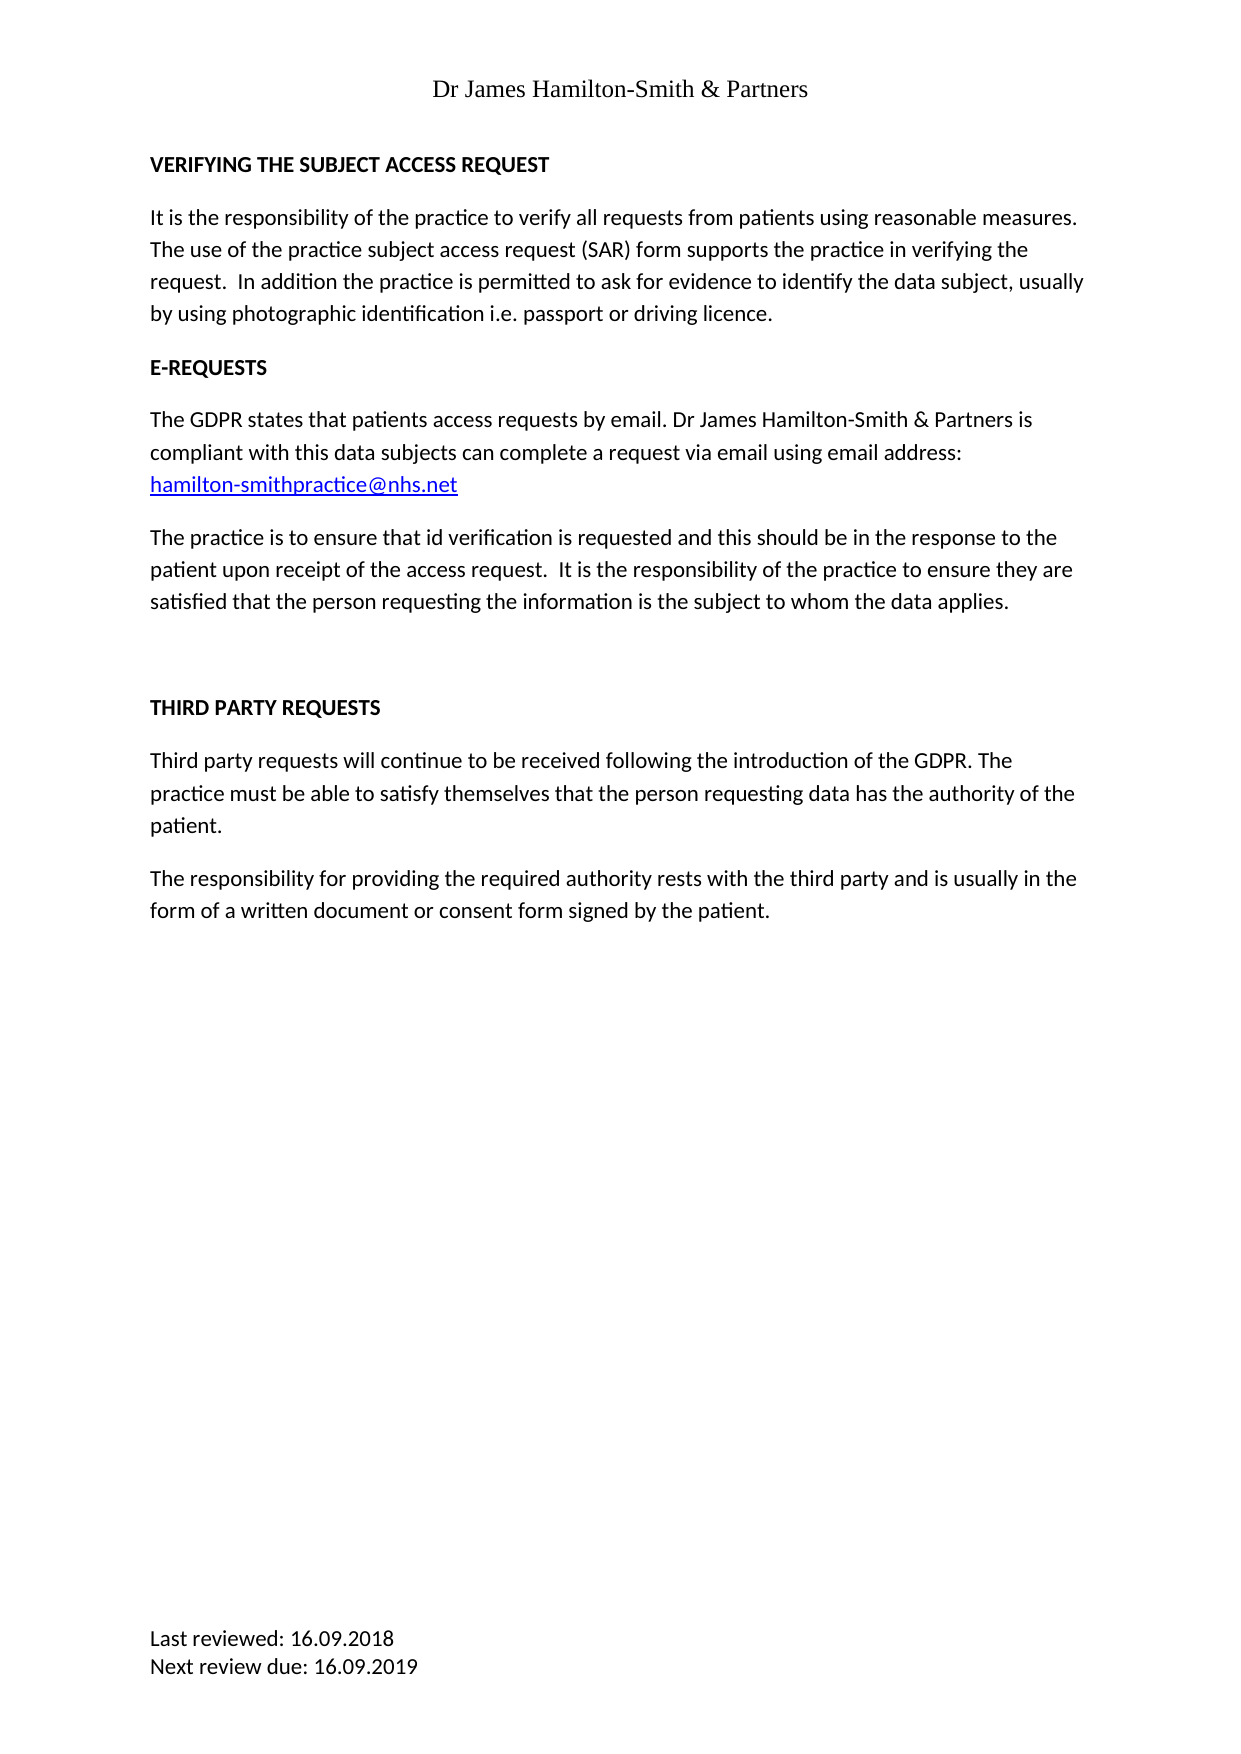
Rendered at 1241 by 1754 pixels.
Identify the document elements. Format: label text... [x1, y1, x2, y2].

text It is the responsibility of the practice to verify all requests from patients using reasonable measures. The use of the practice subject access request (SAR) form supports the practice in verifying the request. In addition the practice is permitted to ask for evidence to identify the data subject, usually by using photographic identification i.e. passport or driving licence. [150, 203, 1090, 328]
text VERIFYING THE SUBJECT ACCESS REQUEST [150, 150, 1090, 178]
text The responsibility for providing the required authority rests with the third party and is usually in the form of a written document or consent form signed by the patient. [150, 864, 1090, 924]
text E-REQUESTS [150, 353, 1090, 381]
text The practice is to ensure that id verification is requested and this should be in the response to the patient upon receipt of the access request. It is the responsibility of the practice to ensure they are satisfied that the person requesting the information is the subject to whom the data applies. [150, 523, 1090, 615]
text Third party requests will continue to be received following the introduction of the GDPR. The practice must be able to satisfy themselves that the person requesting data has the authority of the patient. [150, 746, 1090, 839]
text The GDPR states that patients access requests by email. Dr James Hamilton-Smith & Partners is compliant with this data subjects can complete a request via email using email address: hamilton-smithpractice@nhs.net [150, 406, 1090, 498]
text THIRD PARTY REQUESTS [150, 693, 1090, 721]
